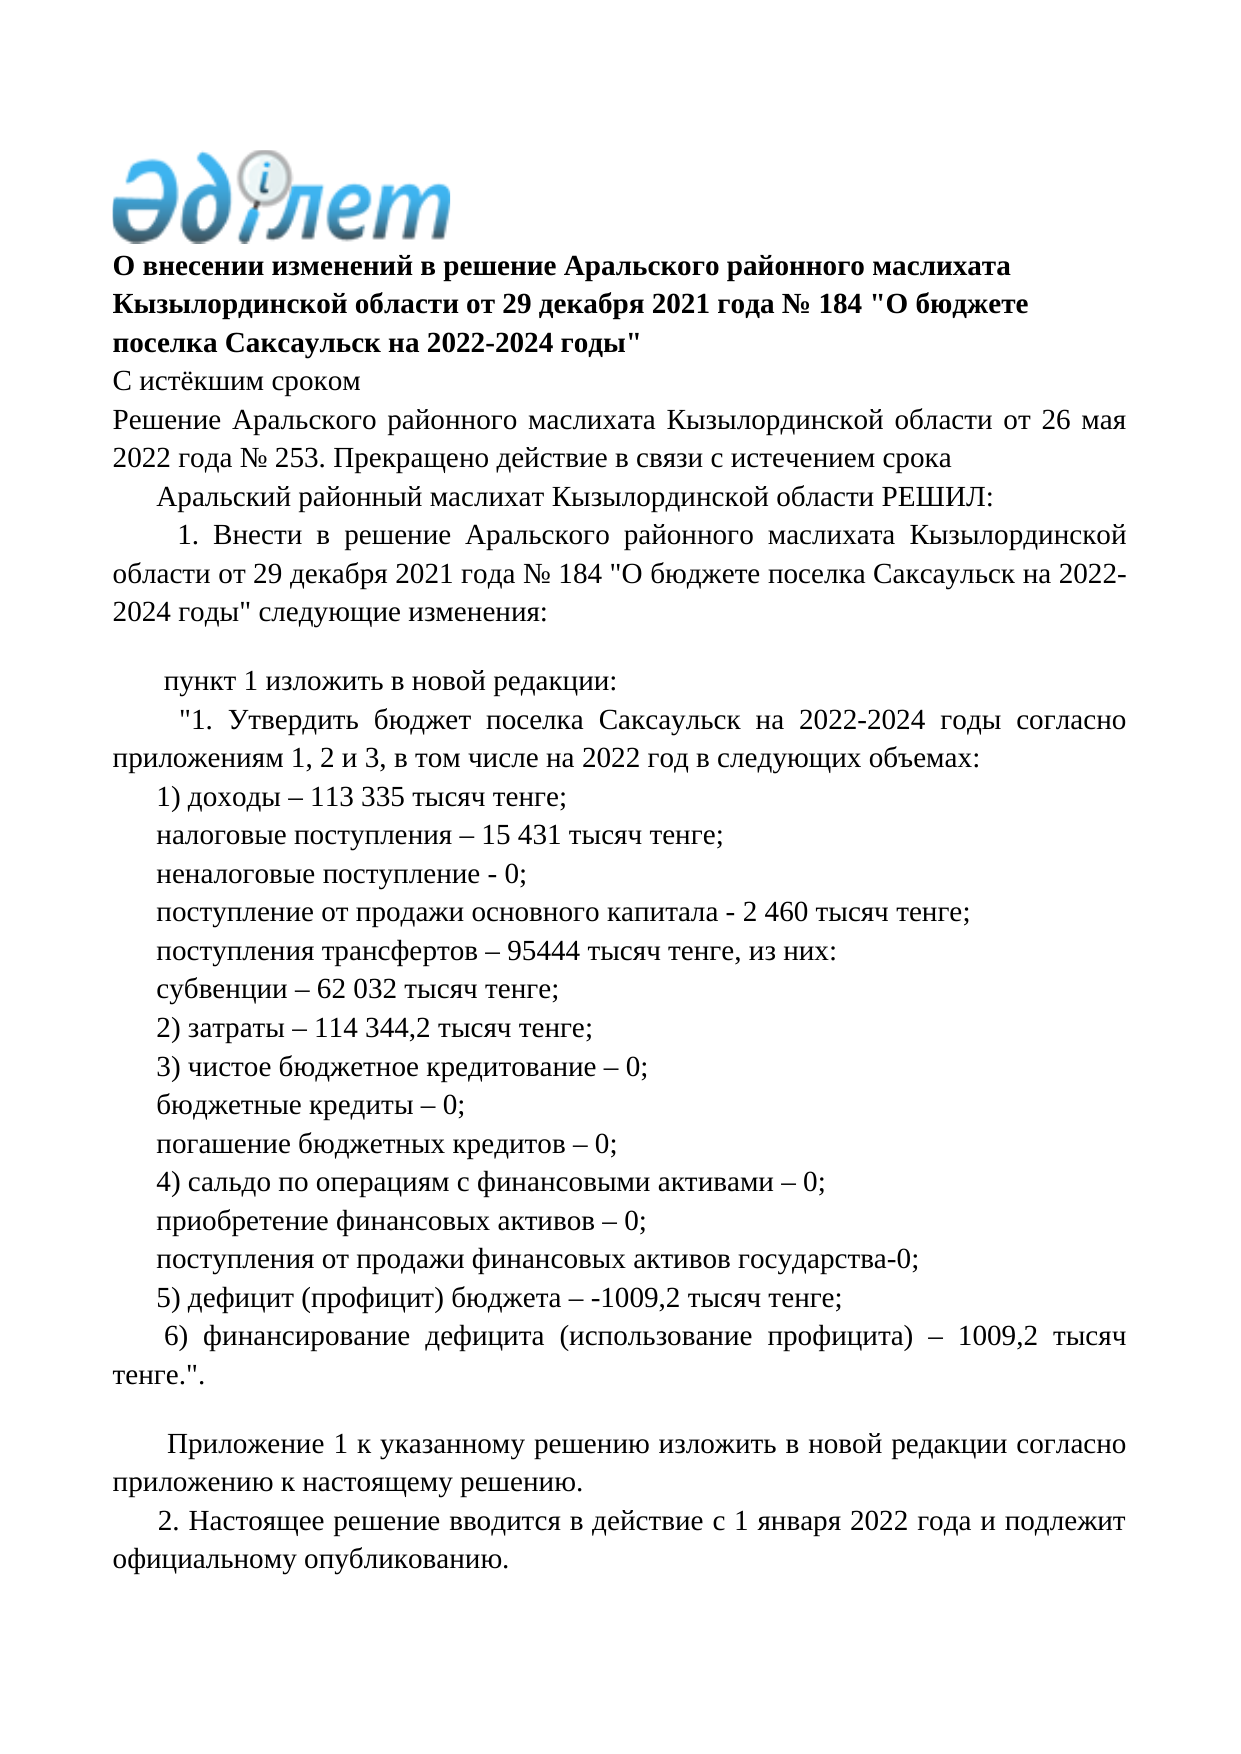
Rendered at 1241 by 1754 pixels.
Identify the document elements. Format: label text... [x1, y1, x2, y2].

text Приложение 1 к указанному решению изложить в новой редакции согласно приложению к настоящему решению. [112, 1426, 1128, 1498]
text бюджетные кредиты – 0; [112, 1087, 1128, 1121]
text поступления от продажи финансовых активов государства-0; [112, 1241, 1128, 1275]
text налоговые поступления – 15 431 тысяч тенге; [112, 817, 1128, 851]
text пункт 1 изложить в новой редакции: [112, 663, 1128, 697]
text С истёкшим сроком [112, 363, 1128, 397]
text 5) дефицит (профицит) бюджета – -1009,2 тысяч тенге; [112, 1280, 1128, 1313]
text Решение Аральского районного маслихата Кызылординской области от 26 мая 2022 года № 253. Прекращено действие в связи с истечением срока [112, 402, 1128, 474]
text 1) доходы – 113 335 тысяч тенге; [112, 779, 1128, 812]
text 6) финансирование дефицита (использование профицита) – 1009,2 тысяч тенге.". [112, 1318, 1128, 1391]
picture [112, 150, 451, 244]
text поступления трансфертов – 95444 тысяч тенге, из них: [112, 933, 1128, 967]
text субвенции – 62 032 тысяч тенге; [112, 972, 1128, 1005]
text 4) сальдо по операциям с финансовыми активами – 0; [112, 1164, 1128, 1198]
text 2) затраты – 114 344,2 тысяч тенге; [112, 1010, 1128, 1044]
text 1. Внести в решение Аральского районного маслихата Кызылординской области от 29 декабря 2021 года № 184 "О бюджете поселка Саксаульск на 2022-2024 годы" следующие изменения: [112, 517, 1128, 628]
text 2. Настоящее решение вводится в действие с 1 января 2022 года и подлежит официальному опубликованию. [112, 1503, 1128, 1575]
text Аральский районный маслихат Кызылординской области РЕШИЛ: [112, 479, 1128, 512]
text О внесении изменений в решение Аральского районного маслихата Кызылординской области от 29 декабря 2021 года № 184 "О бюджете поселка Саксаульск на 2022-2024 годы" [112, 248, 1128, 358]
text поступление от продажи основного капитала - 2 460 тысяч тенге; [112, 894, 1128, 928]
text 3) чистое бюджетное кредитование – 0; [112, 1049, 1128, 1082]
text "1. Утвердить бюджет поселка Саксаульск на 2022-2024 годы согласно приложениям 1, 2 и 3, в том числе на 2022 год в следующих объемах: [112, 702, 1128, 774]
text погашение бюджетных кредитов – 0; [112, 1126, 1128, 1159]
text неналоговые поступление - 0; [112, 856, 1128, 889]
text приобретение финансовых активов – 0; [112, 1203, 1128, 1236]
